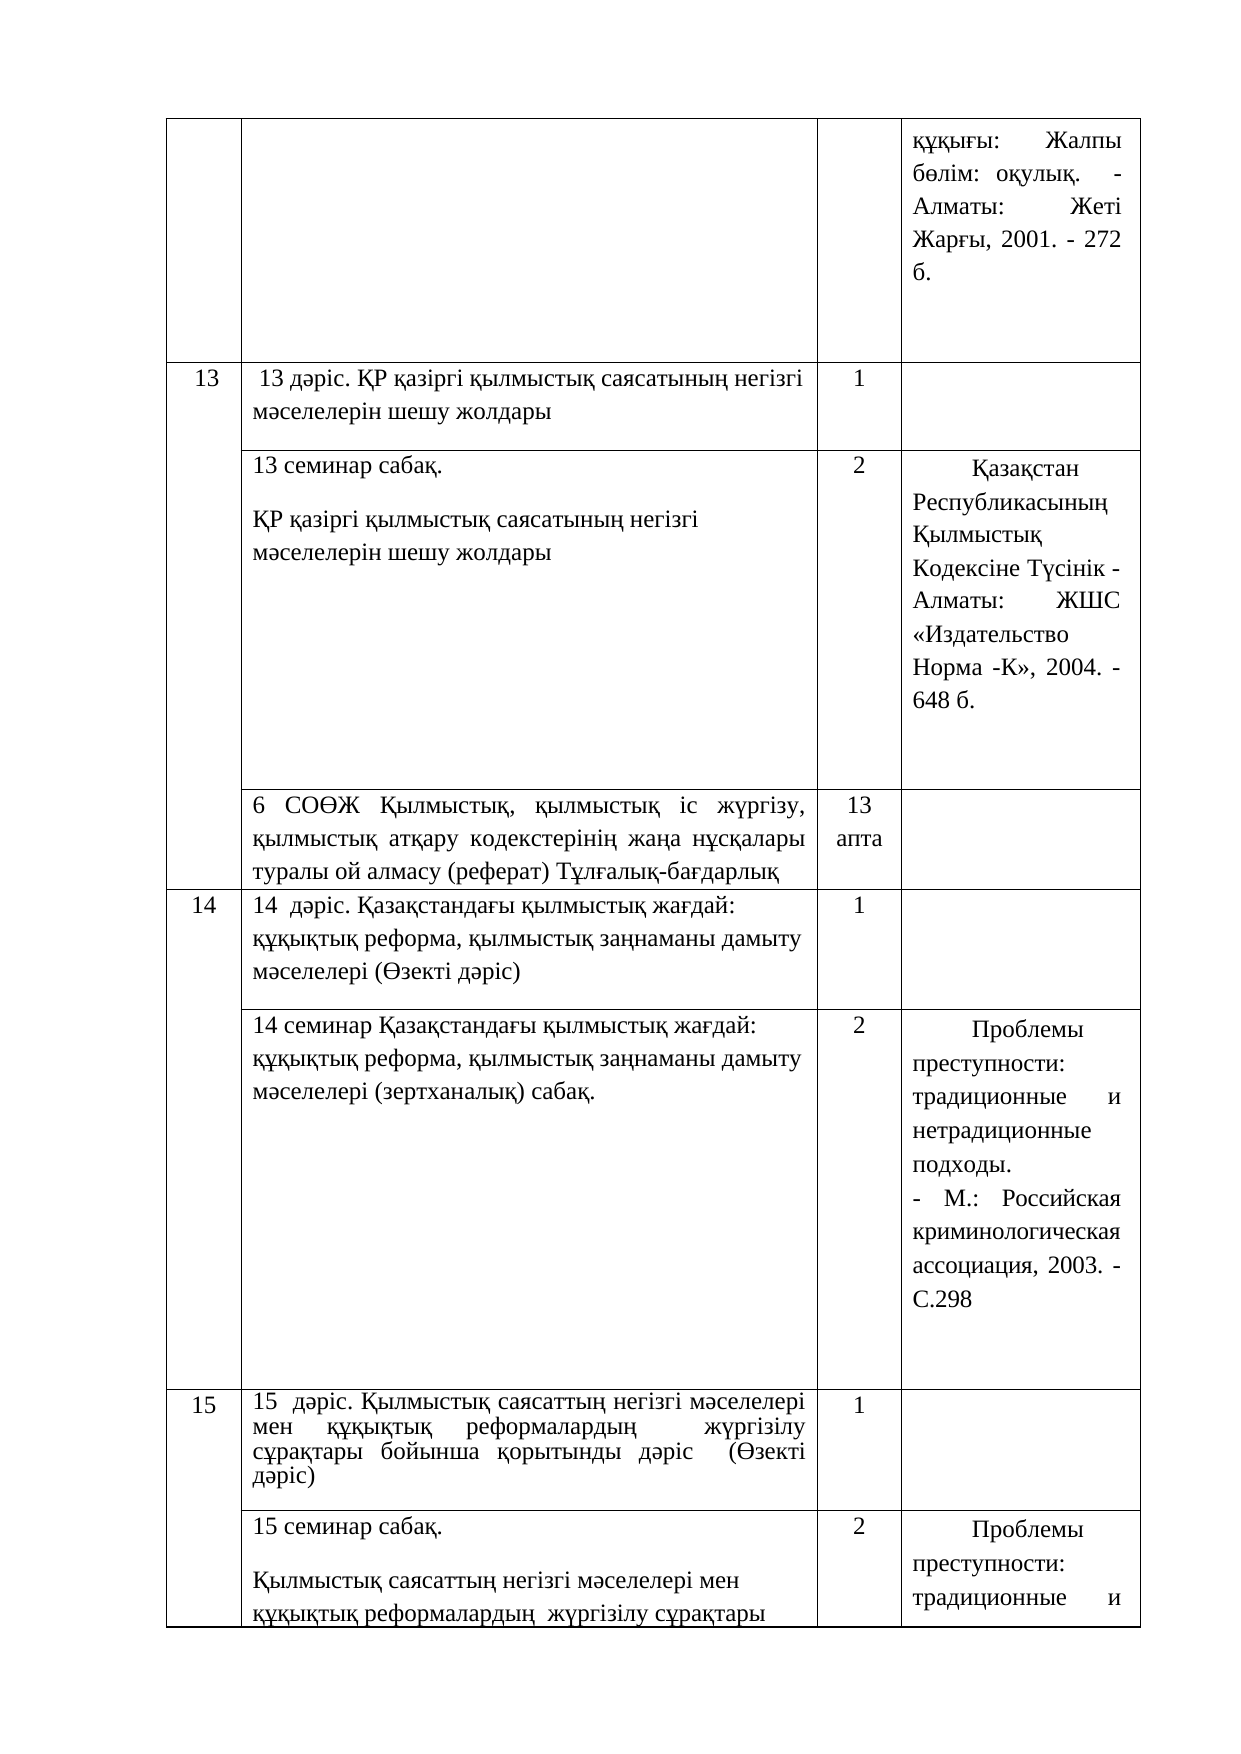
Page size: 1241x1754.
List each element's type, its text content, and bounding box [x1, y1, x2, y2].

table_cell 1 [818, 1390, 901, 1510]
table_cell 14 [167, 890, 241, 1389]
table_cell 14 семинар Қазақстандағы қылмыстық жағдай: құқықтық реформа, қылмыстық заңнаманы дамыту мәселелері (зертханалық) сабақ. [242, 1010, 817, 1389]
table_cell Қазақстан Республикасының Қылмыстық Кодексіне Түсінік - Алматы: ЖШС «Издательство Норма -К», 2004. - 648 б. [902, 451, 1140, 789]
table_cell 13 [167, 363, 241, 889]
table_cell 2 [818, 1010, 901, 1389]
table_cell 15 дәріс. Қылмыстық саясаттың негізгі мәселелері мен құқықтық реформалардың жүргізілу сұрақтары бойынша қорытынды дәріс (Өзекті дәріс) [242, 1390, 817, 1510]
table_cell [242, 119, 817, 362]
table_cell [902, 119, 1140, 362]
table_cell 13 семинар сабақ. ҚР қазіргі қылмыстық саясатының негізгі мәселелерін шешу жолдары [242, 451, 817, 789]
table_cell 2 [818, 1511, 901, 1626]
table_cell Проблемы преступности: традиционные и нетрадиционные подходы. - М.: Российская криминологическая ассоциация, 2003. - С.298 [902, 1010, 1140, 1389]
table_cell 13 апта [818, 790, 901, 889]
table_cell 6 СОӨЖ Қылмыстық, қылмыстық іс жүргізу, қылмыстық атқару кодекстерінің жаңа нұсқалары туралы ой алмасу (реферат) Тұлғалық-бағдарлық [242, 790, 817, 889]
table_cell 13 дәріс. ҚР қазіргі қылмыстық саясатының негізгі мәселелерін шешу жолдары [242, 363, 817, 449]
table_cell [902, 890, 1140, 1009]
table_cell [902, 790, 1140, 889]
table_cell 2 [818, 451, 901, 789]
table_cell 15 [167, 1390, 241, 1626]
table_cell 14 дәріс. Қазақстандағы қылмыстық жағдай: құқықтық реформа, қылмыстық заңнаманы дамыту мәселелері (Өзекті дәріс) [242, 890, 817, 1009]
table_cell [242, 1511, 817, 1626]
table_cell [902, 1390, 1140, 1510]
table_cell 1 [818, 363, 901, 449]
table_cell 1 [818, 890, 901, 1009]
table_cell 2 [818, 119, 901, 362]
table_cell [902, 1511, 1140, 1626]
table_cell [902, 363, 1140, 449]
